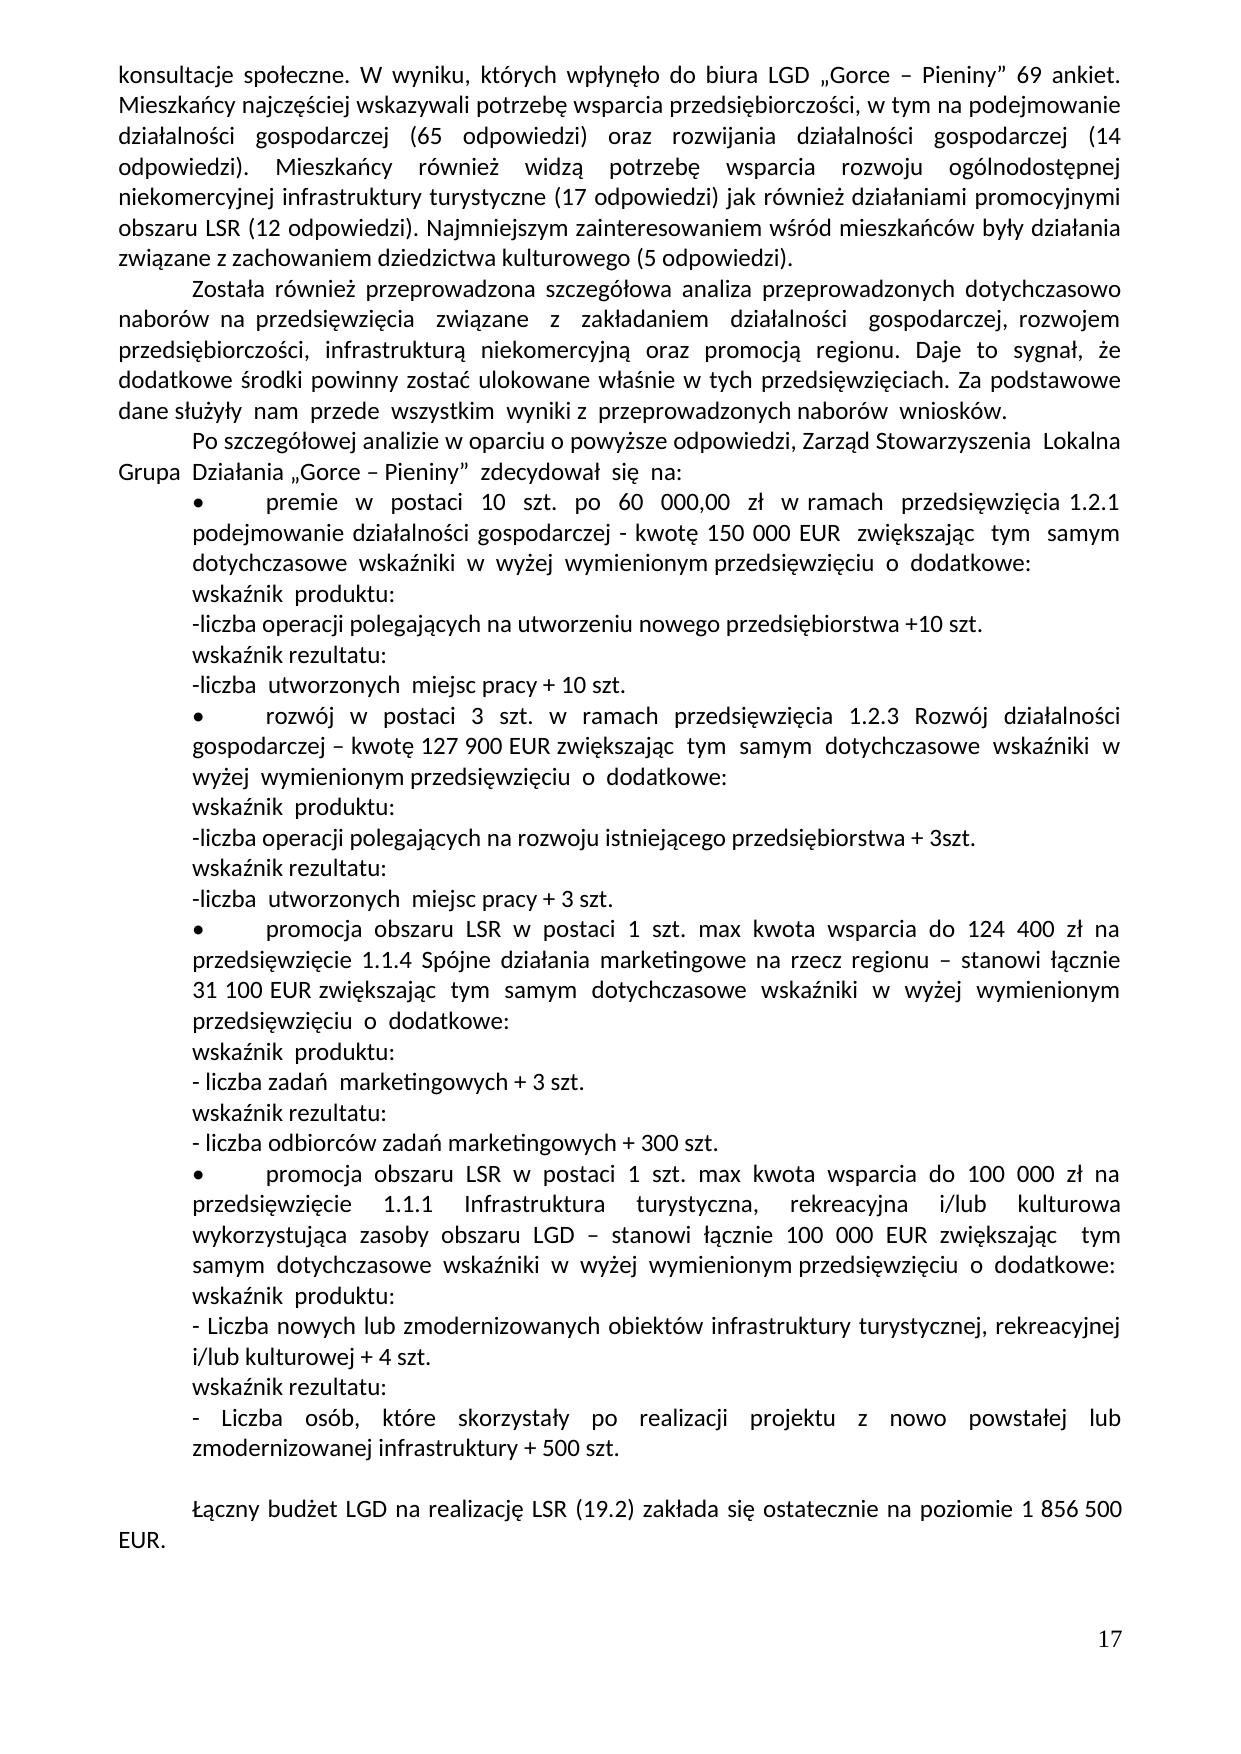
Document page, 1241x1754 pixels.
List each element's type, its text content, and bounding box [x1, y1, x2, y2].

text wskaźnik rezultatu: [192, 1097, 1122, 1127]
text - liczba odbiorców zadań marketingowych + 300 szt. [192, 1127, 1122, 1158]
text -liczba utworzonych miejsc pracy + 3 szt. [192, 883, 1122, 914]
text wskaźnik produktu: [192, 792, 1122, 822]
text -liczba operacji polegających na utworzeniu nowego przedsiębiorstwa +10 szt. [192, 608, 1122, 639]
text - liczba zadań marketingowych + 3 szt. [192, 1066, 1122, 1097]
text Łączny budżet LGD na realizację LSR (19.2) zakłada się ostatecznie na poziomie 1 856 500 EUR. [118, 1493, 1122, 1554]
text wskaźnik rezultatu: [192, 853, 1122, 883]
text wskaźnik produktu: [192, 1280, 1122, 1310]
text wskaźnik rezultatu: [192, 1371, 1122, 1402]
text • promocja obszaru LSR w postaci 1 szt. max kwota wsparcia do 100 000 zł na przedsięwzięcie 1.1.1 Infrastruktura turystyczna, rekreacyjna i/lub kulturowa wykorzystująca zasoby obszaru LGD – stanowi łącznie 100 000 EUR zwiększając tym samym dotychczasowe wskaźniki w wyżej wymienionym przedsięwzięciu o dodatkowe: [192, 1158, 1122, 1280]
text • promocja obszaru LSR w postaci 1 szt. max kwota wsparcia do 124 400 zł na przedsięwzięcie 1.1.4 Spójne działania marketingowe na rzecz regionu – stanowi łącznie 31 100 EUR zwiększając tym samym dotychczasowe wskaźniki w wyżej wymienionym przedsięwzięciu o dodatkowe: [192, 914, 1122, 1036]
text wskaźnik produktu: [192, 578, 1122, 608]
text Po szczegółowej analizie w oparciu o powyższe odpowiedzi, Zarząd Stowarzyszenia Lokalna Grupa Działania „Gorce – Pieniny” zdecydował się na: [118, 425, 1122, 486]
text Została również przeprowadzona szczegółowa analiza przeprowadzonych dotychczasowo naborów na przedsięwzięcia związane z zakładaniem działalności gospodarczej, rozwojem przedsiębiorczości, infrastrukturą niekomercyjną oraz promocją regionu. Daje to sygnał, że dodatkowe środki powinny zostać ulokowane właśnie w tych przedsięwzięciach. Za podstawowe dane służyły nam przede wszystkim wyniki z przeprowadzonych naborów wniosków. [118, 273, 1122, 425]
text - Liczba nowych lub zmodernizowanych obiektów infrastruktury turystycznej, rekreacyjnej i/lub kulturowej + 4 szt. [192, 1310, 1122, 1371]
text - Liczba osób, które skorzystały po realizacji projektu z nowo powstałej lub zmodernizowanej infrastruktury + 500 szt. [192, 1402, 1122, 1463]
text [118, 59, 1122, 273]
text • premie w postaci 10 szt. po 60 000,00 zł w ramach przedsięwzięcia 1.2.1 podejmowanie działalności gospodarczej - kwotę 150 000 EUR zwiększając tym samym dotychczasowe wskaźniki w wyżej wymienionym przedsięwzięciu o dodatkowe: [192, 486, 1122, 578]
text -liczba operacji polegających na rozwoju istniejącego przedsiębiorstwa + 3szt. [192, 822, 1122, 853]
text wskaźnik rezultatu: [192, 639, 1122, 669]
text -liczba utworzonych miejsc pracy + 10 szt. [192, 669, 1122, 700]
text wskaźnik produktu: [192, 1036, 1122, 1066]
text • rozwój w postaci 3 szt. w ramach przedsięwzięcia 1.2.3 Rozwój działalności gospodarczej – kwotę 127 900 EUR zwiększając tym samym dotychczasowe wskaźniki w wyżej wymienionym przedsięwzięciu o dodatkowe: [192, 700, 1122, 792]
